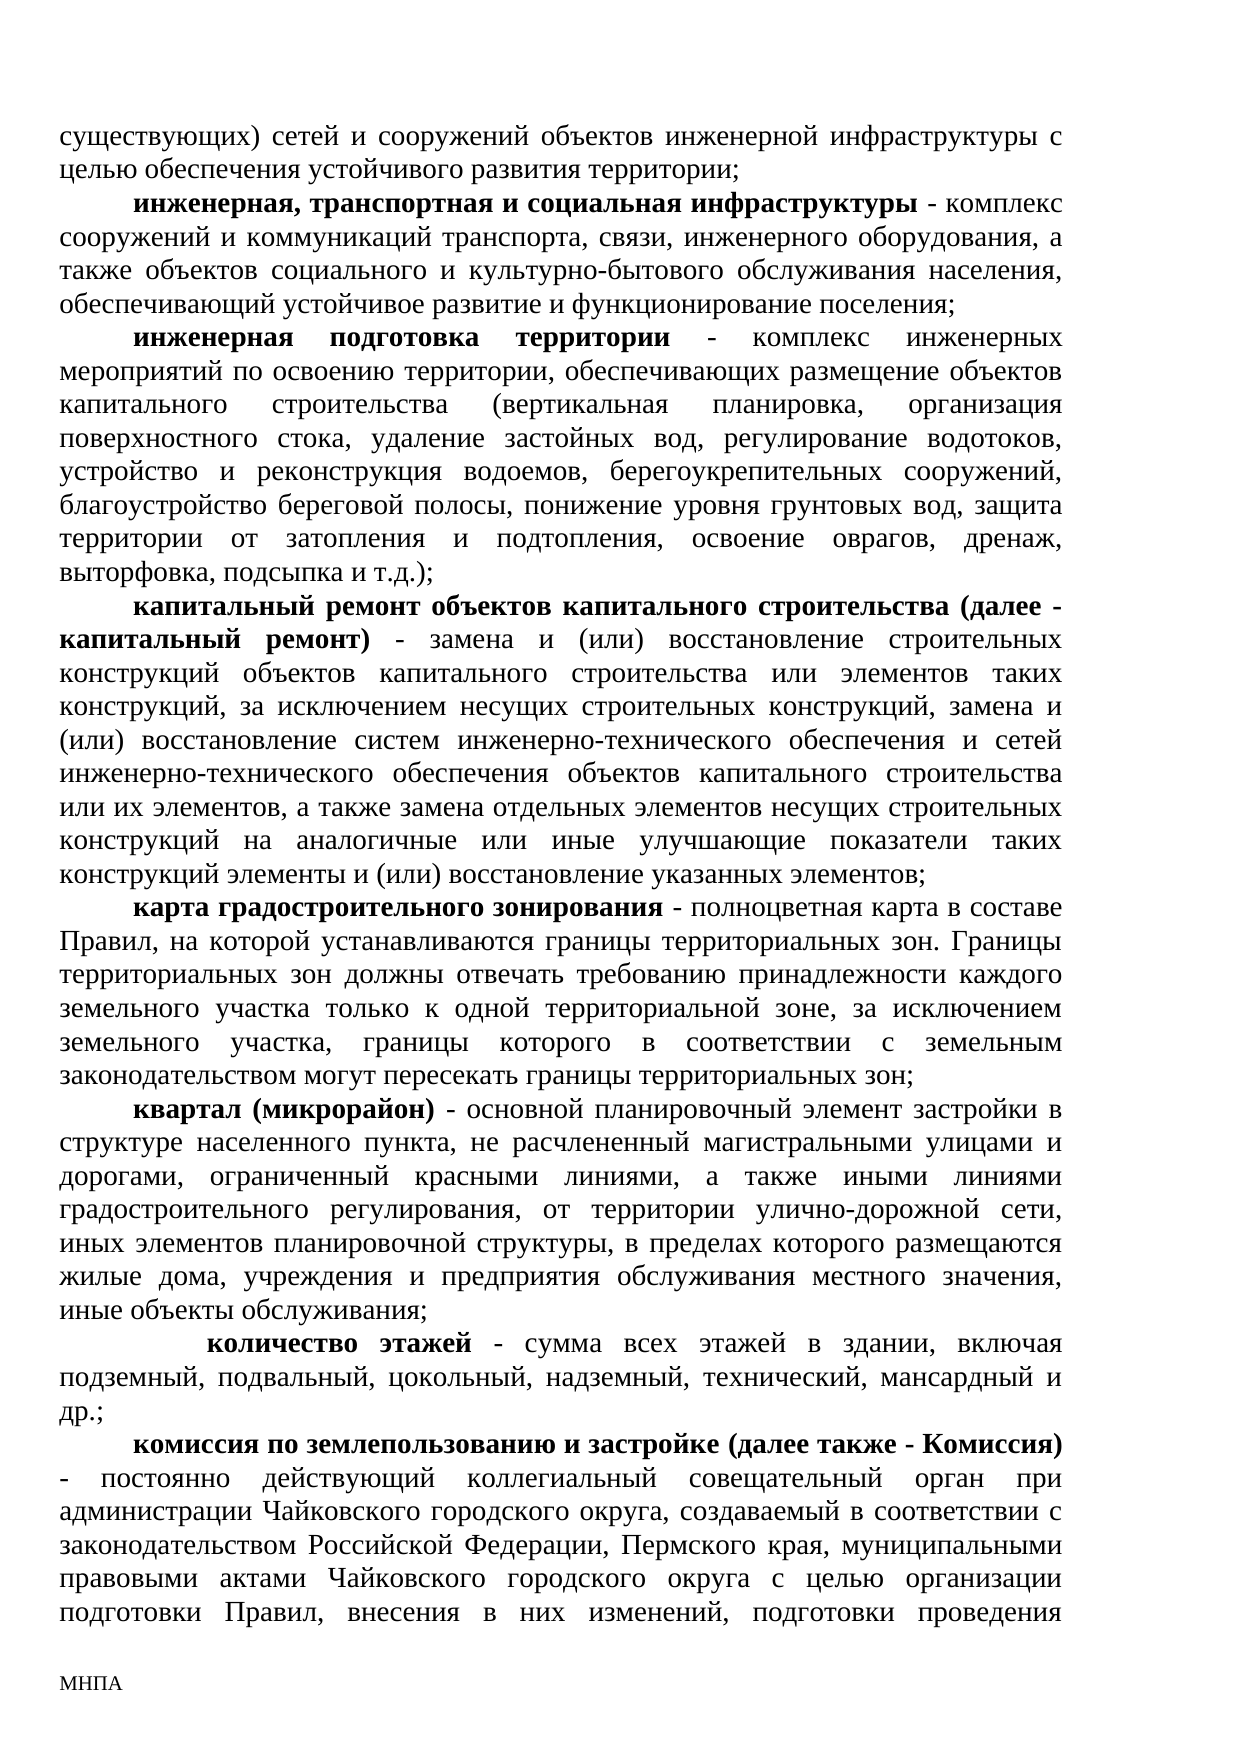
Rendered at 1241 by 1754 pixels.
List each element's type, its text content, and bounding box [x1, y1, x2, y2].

text капитальный ремонт объектов капитального строительства (далее - капитальный ремонт) - замена и (или) восстановление строительных конструкций объектов капитального строительства или элементов таких конструкций, за исключением несущих строительных конструкций, замена и (или) восстановление систем инженерно-технического обеспечения и сетей инженерно-технического обеспечения объектов капитального строительства или их элементов, а также замена отдельных элементов несущих строительных конструкций на аналогичные или иные улучшающие показатели таких конструкций элементы и (или) восстановление указанных элементов; [59, 588, 1063, 889]
text карта градостроительного зонирования - полноцветная карта в составе Правил, на которой устанавливаются границы территориальных зон. Границы территориальных зон должны отвечать требованию принадлежности каждого земельного участка только к одной территориальной зоне, за исключением земельного участка, границы которого в соответствии с земельным законодательством могут пересекать границы территориальных зон; [59, 889, 1063, 1091]
text инженерная подготовка территории - комплекс инженерных мероприятий по освоению территории, обеспечивающих размещение объектов капитального строительства (вертикальная планировка, организация поверхностного стока, удаление застойных вод, регулирование водотоков, устройство и реконструкция водоемов, берегоукрепительных сооружений, благоустройство береговой полосы, понижение уровня грунтовых вод, защита территории от затопления и подтопления, освоение оврагов, дренаж, выторфовка, подсыпка и т.д.); [59, 319, 1063, 588]
text количество этажей - сумма всех этажей в здании, включая подземный, подвальный, цокольный, надземный, технический, мансардный и др.; [59, 1326, 1063, 1426]
text квартал (микрорайон) - основной планировочный элемент застройки в структуре населенного пункта, не расчлененный магистральными улицами и дорогами, ограниченный красными линиями, а также иными линиями градостроительного регулирования, от территории улично-дорожной сети, иных элементов планировочной структуры, в пределах которого размещаются жилые дома, учреждения и предприятия обслуживания местного значения, иные объекты обслуживания; [59, 1091, 1063, 1326]
text инженерная, транспортная и социальная инфраструктуры - комплекс сооружений и коммуникаций транспорта, связи, инженерного оборудования, а также объектов социального и культурно-бытового обслуживания населения, обеспечивающий устойчивое развитие и функционирование поселения; [59, 185, 1063, 319]
